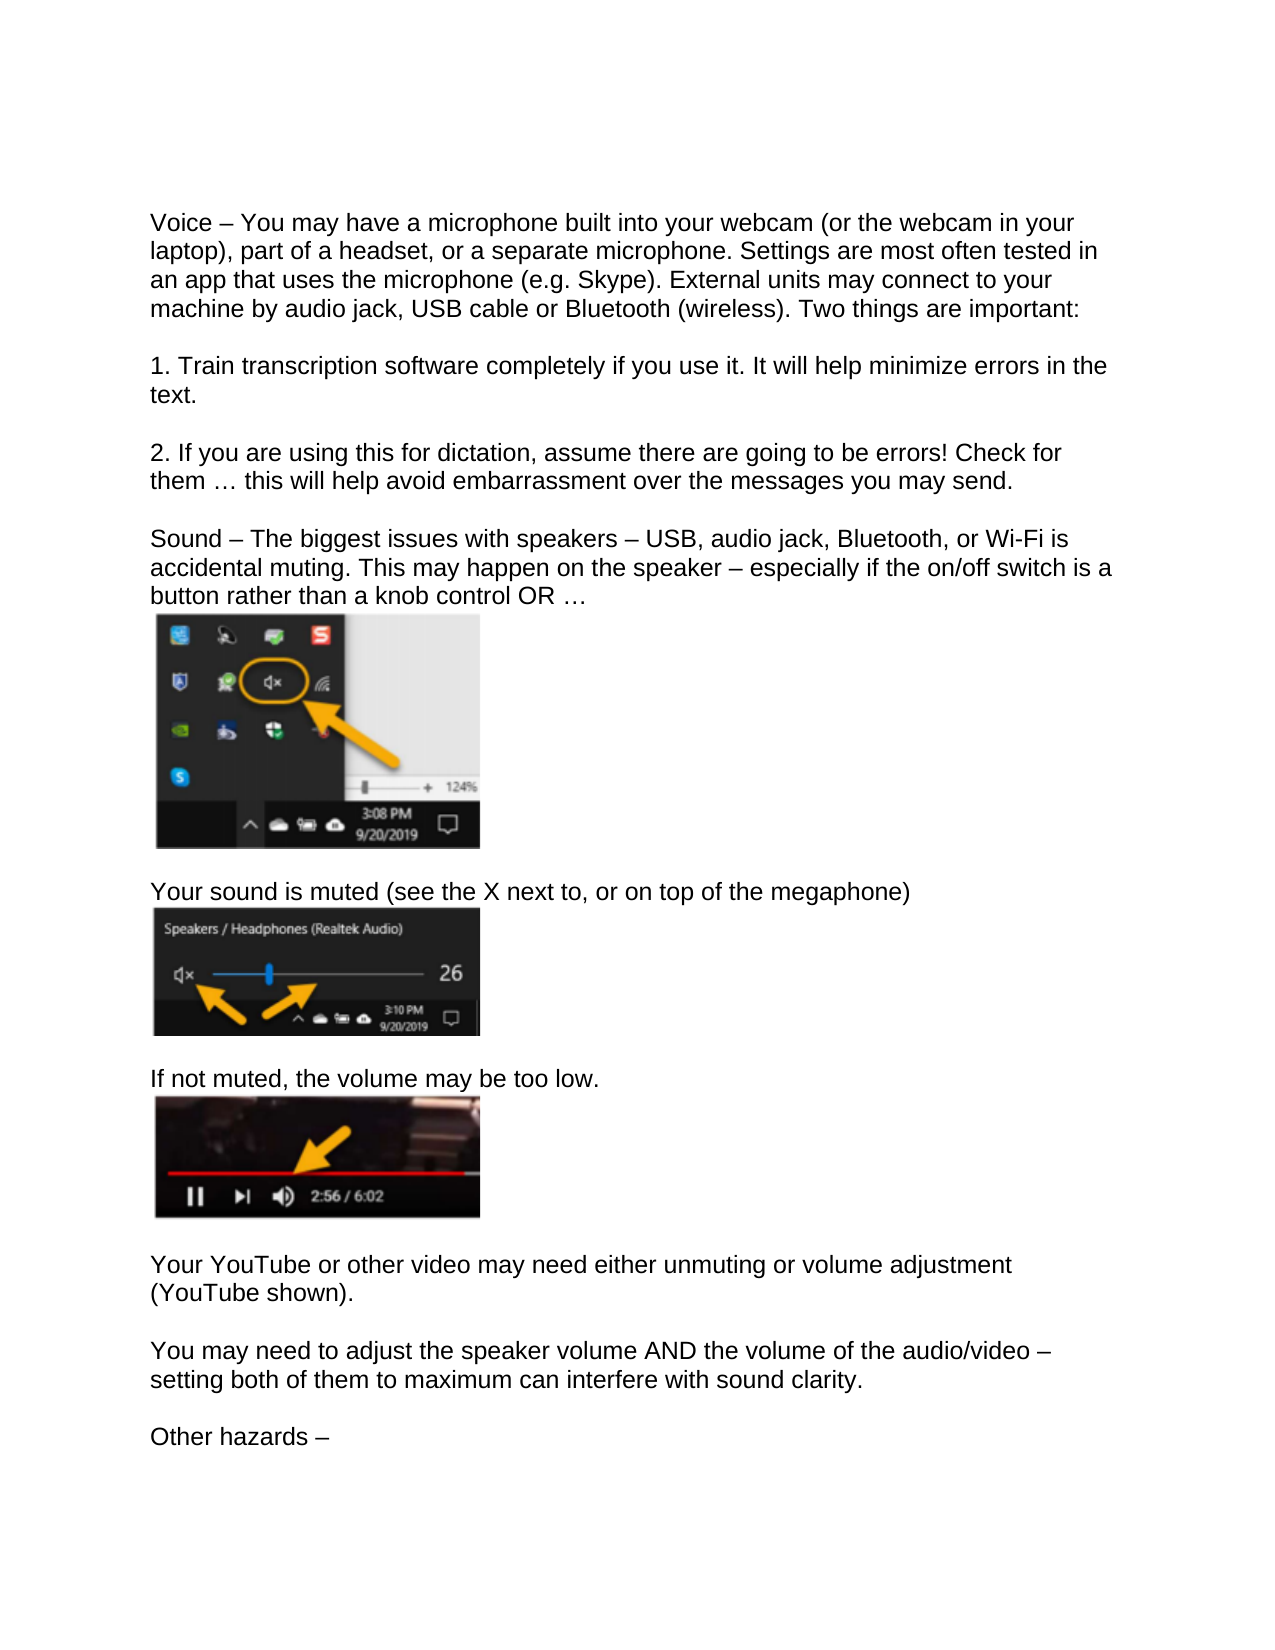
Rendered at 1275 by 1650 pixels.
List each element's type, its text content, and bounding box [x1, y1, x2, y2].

text Voice – You may have a microphone built into your webcam (or the webcam in your laptop), part of a headset, or a separate microphone. Settings are most often tested in an app that uses the microphone (e.g. Skype). External units may connect to your machine by audio jack, USB cable or Bluetooth (wireless). Two things are important: [150, 207, 1125, 322]
picture [150, 905, 481, 1036]
text 1. Train transcription software completely if you use it. It will help minimize errors in the text. [150, 351, 1125, 409]
text Your sound is muted (see the X next to, or on top of the megaphone) [150, 877, 1125, 906]
picture [150, 610, 481, 849]
text 2. If you are using this for dictation, assume there are going to be errors! Check for them … this will help avoid embarrassment over the messages you may send. [150, 437, 1125, 495]
picture [150, 1092, 481, 1221]
text If not muted, the volume may be too low. [150, 1064, 1125, 1093]
text Other hazards – [150, 1422, 1125, 1451]
text Your YouTube or other video may need either unmuting or volume adjustment (YouTube shown). [150, 1249, 1125, 1307]
text You may need to adjust the speaker volume AND the volume of the audio/video – setting both of them to maximum can interfere with sound clarity. [150, 1336, 1125, 1393]
text Sound – The biggest issues with speakers – USB, audio jack, Bluetooth, or Wi-Fi is accidental muting. This may happen on the speaker – especially if the on/off switch is a button rather than a knob control OR … [150, 524, 1125, 610]
